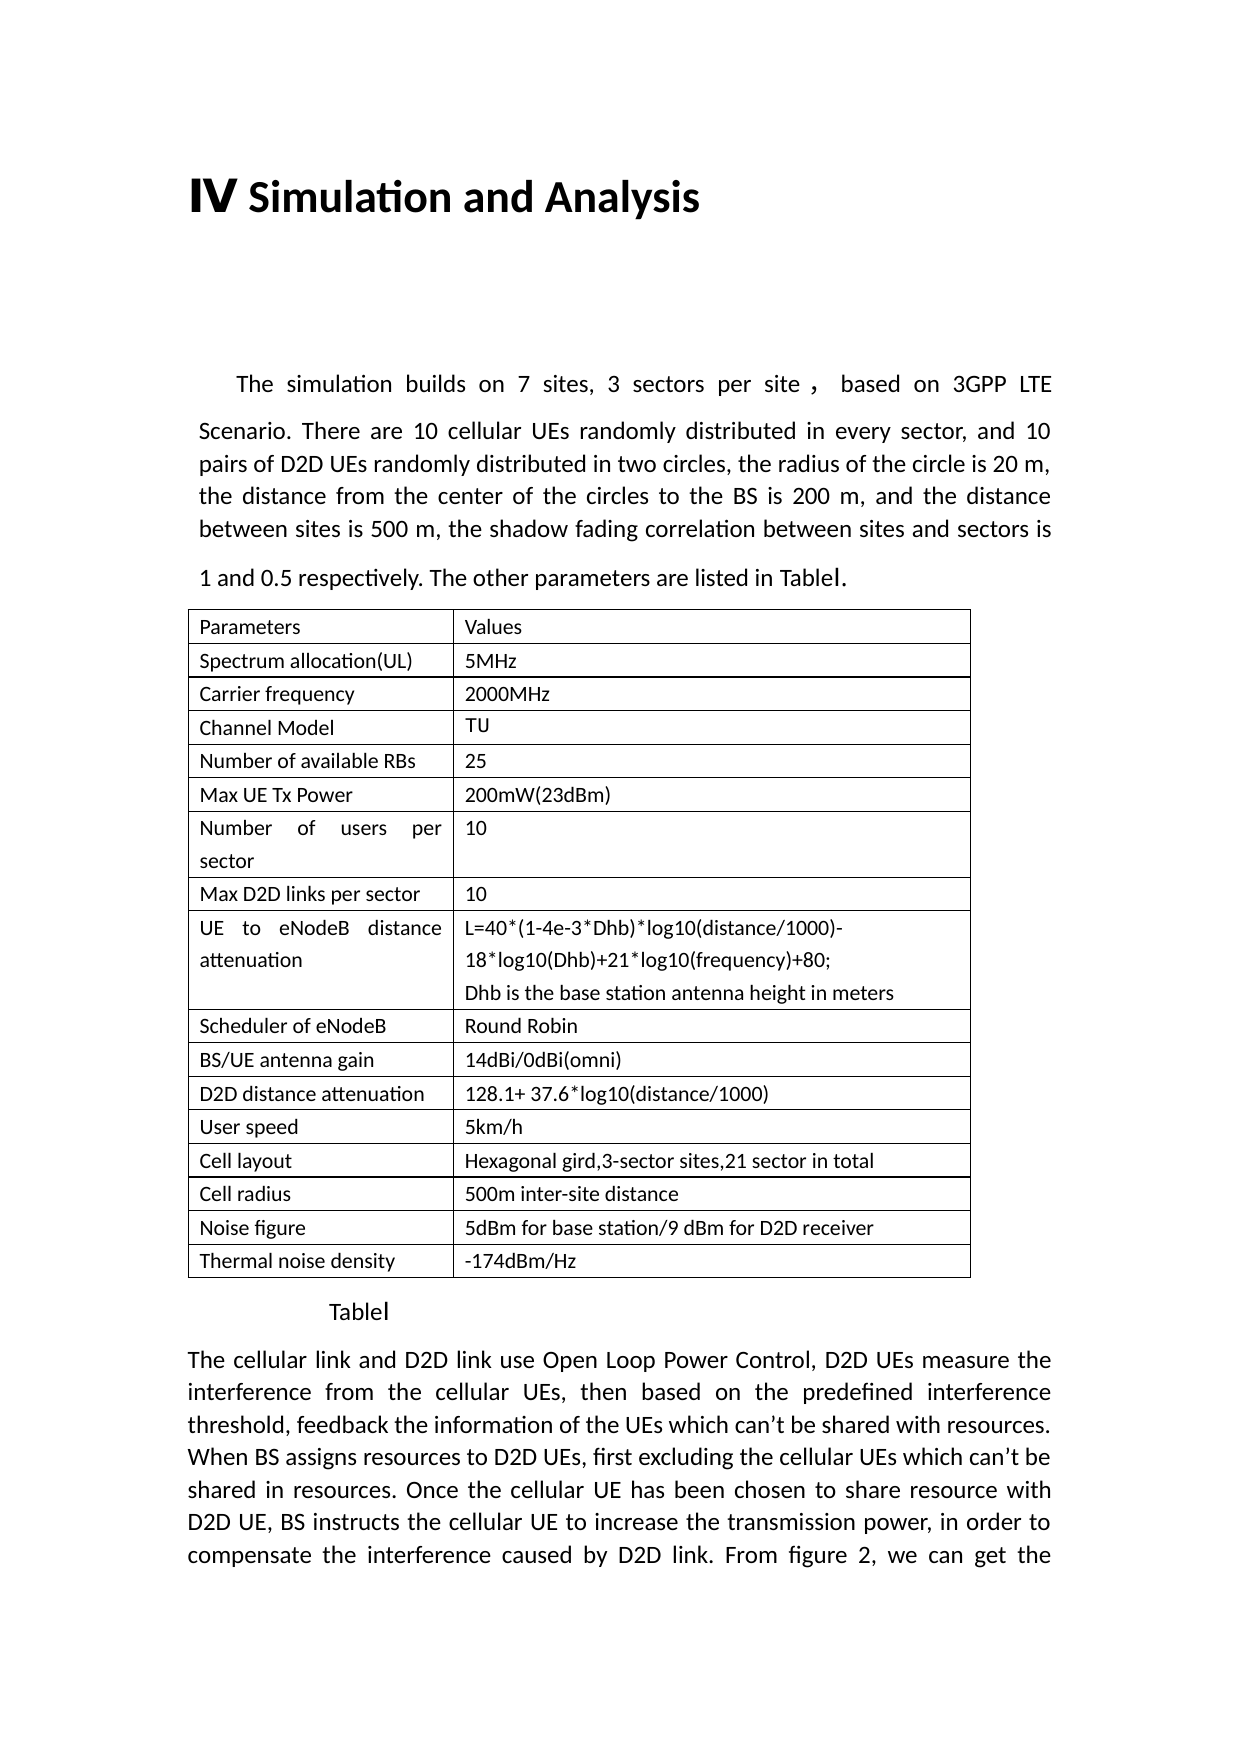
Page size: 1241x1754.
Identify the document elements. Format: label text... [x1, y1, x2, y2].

table_cell L=40*(1-4e-3*Dhb)*log10(distance/1000)-18*log10(Dhb)+21*log10(frequency)+80; Dhb is the base station antenna height in meters [454, 911, 970, 1009]
table_cell 2000MHz [454, 678, 970, 710]
table_cell Carrier frequency [189, 678, 453, 710]
table_cell TU [454, 711, 970, 743]
text TableⅠ [187, 1278, 1053, 1343]
table_cell 25 [454, 745, 970, 777]
subtitle Ⅳ Simulation and Analysis [187, 162, 1053, 227]
table_cell 5MHz [454, 644, 970, 676]
table_cell Noise figure [189, 1211, 453, 1243]
table_cell 200mW(23dBm) [454, 778, 970, 811]
text The simulation builds on 7 sites, 3 sectors per site，based on 3GPP LTE Scenario. There are 10 cellular UEs randomly distributed in every sector, and 10 pairs of D2D UEs randomly distributed in two circles, the radius of the circle is 20 m, the distance from the center of the circles to the BS is 200 m, and the distance between sites is 500 m, the shadow fading correlation between sites and sectors is 1 and 0.5 respectively. The other parameters are listed in TableⅠ. [198, 349, 1053, 609]
table_header Values [454, 610, 970, 643]
table_cell Scheduler of eNodeB [189, 1010, 453, 1042]
table_cell Spectrum allocation(UL) [189, 644, 453, 676]
table_cell Cell radius [189, 1178, 453, 1210]
table_cell 14dBi/0dBi(omni) [454, 1043, 970, 1076]
table_cell 500m inter-site distance [454, 1178, 970, 1210]
table_cell Round Robin [454, 1010, 970, 1042]
table_cell 5km/h [454, 1110, 970, 1143]
table_cell D2D distance attenuation [189, 1077, 453, 1109]
table_cell Cell layout [189, 1144, 453, 1176]
table_cell -174dBm/Hz [454, 1245, 970, 1277]
table_cell Number of available RBs [189, 745, 453, 777]
table_cell 10 [454, 878, 970, 910]
table_cell 5dBm for base station/9 dBm for D2D receiver [454, 1211, 970, 1243]
table_cell Hexagonal gird,3-sector sites,21 sector in total [454, 1144, 970, 1176]
table_cell Max UE Tx Power [189, 778, 453, 811]
table_cell User speed [189, 1110, 453, 1143]
table_cell Max D2D links per sector [189, 878, 453, 910]
table_cell UE to eNodeB distance attenuation [189, 911, 453, 1009]
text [187, 1343, 1053, 1571]
table_cell 128.1+ 37.6*log10(distance/1000) [454, 1077, 970, 1109]
table_header Parameters [189, 610, 453, 643]
table_cell Thermal noise density [189, 1245, 453, 1277]
table_cell BS/UE antenna gain [189, 1043, 453, 1076]
table_cell 10 [454, 812, 970, 877]
table_cell Channel Model [189, 711, 453, 743]
table_cell Number of users per sector [189, 812, 453, 877]
